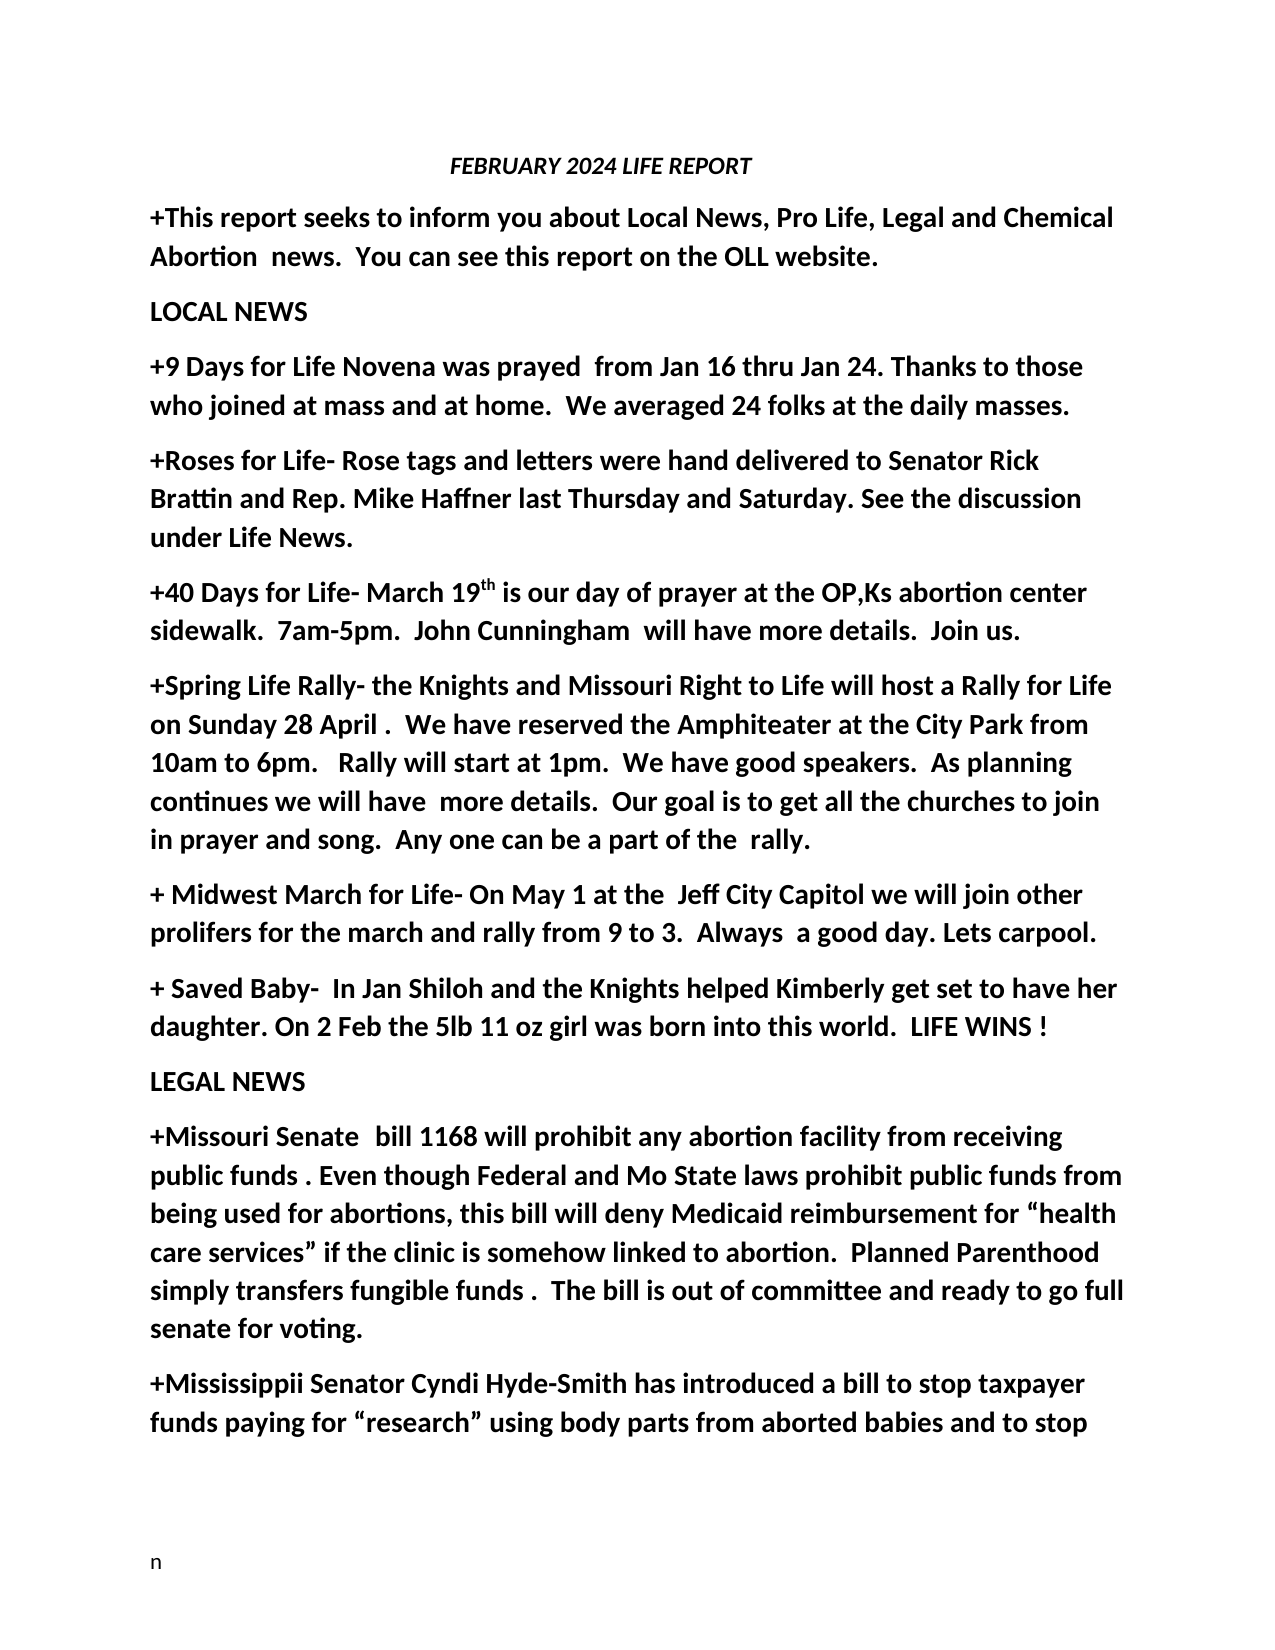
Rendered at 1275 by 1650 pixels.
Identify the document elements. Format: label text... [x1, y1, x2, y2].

text +Roses for Life- Rose tags and letters were hand delivered to Senator Rick Brattin and Rep. Mike Haffner last Thursday and Saturday. See the discussion under Life News. [150, 442, 1125, 554]
text + Midwest March for Life- On May 1 at the Jeff City Capitol we will join other prolifers for the march and rally from 9 to 3. Always a good day. Lets carpool. [150, 876, 1125, 950]
text + Saved Baby- In Jan Shiloh and the Knights helped Kimberly get set to have her daughter. On 2 Feb the 5lb 11 oz girl was born into this world. LIFE WINS ! [150, 970, 1125, 1044]
text LEGAL NEWS [150, 1063, 1125, 1099]
text +9 Days for Life Novena was prayed from Jan 16 thru Jan 24. Thanks to those who joined at mass and at home. We averaged 24 folks at the daily masses. [150, 348, 1125, 422]
text LOCAL NEWS [150, 293, 1125, 329]
text FEBRUARY 2024 LIFE REPORT [375, 150, 1125, 181]
text +Missouri Senate bill 1168 will prohibit any abortion facility from receiving public funds . Even though Federal and Mo State laws prohibit public funds from being used for abortions, this bill will deny Medicaid reimbursement for “health care services” if the clinic is somehow linked to abortion. Planned Parenthood simply transfers fungible funds . The bill is out of committee and ready to go full senate for voting. [150, 1118, 1125, 1346]
text +Mississippii Senator Cyndi Hyde-Smith has introduced a bill to stop taxpayer funds paying for “research” using body parts from aborted babies and to stop [150, 1366, 1125, 1440]
text +40 Days for Life- March 19th is our day of prayer at the OP,Ks abortion center sidewalk. 7am-5pm. John Cunningham will have more details. Join us. [150, 574, 1125, 648]
text +This report seeks to inform you about Local News, Pro Life, Legal and Chemical Abortion news. You can see this report on the OLL website. [150, 199, 1125, 274]
text +Spring Life Rally- the Knights and Missouri Right to Life will host a Rally for Life on Sunday 28 April . We have reserved the Amphiteater at the City Park from 10am to 6pm. Rally will start at 1pm. We have good speakers. As planning continues we will have more details. Our goal is to get all the churches to join in prayer and song. Any one can be a part of the rally. [150, 667, 1125, 857]
